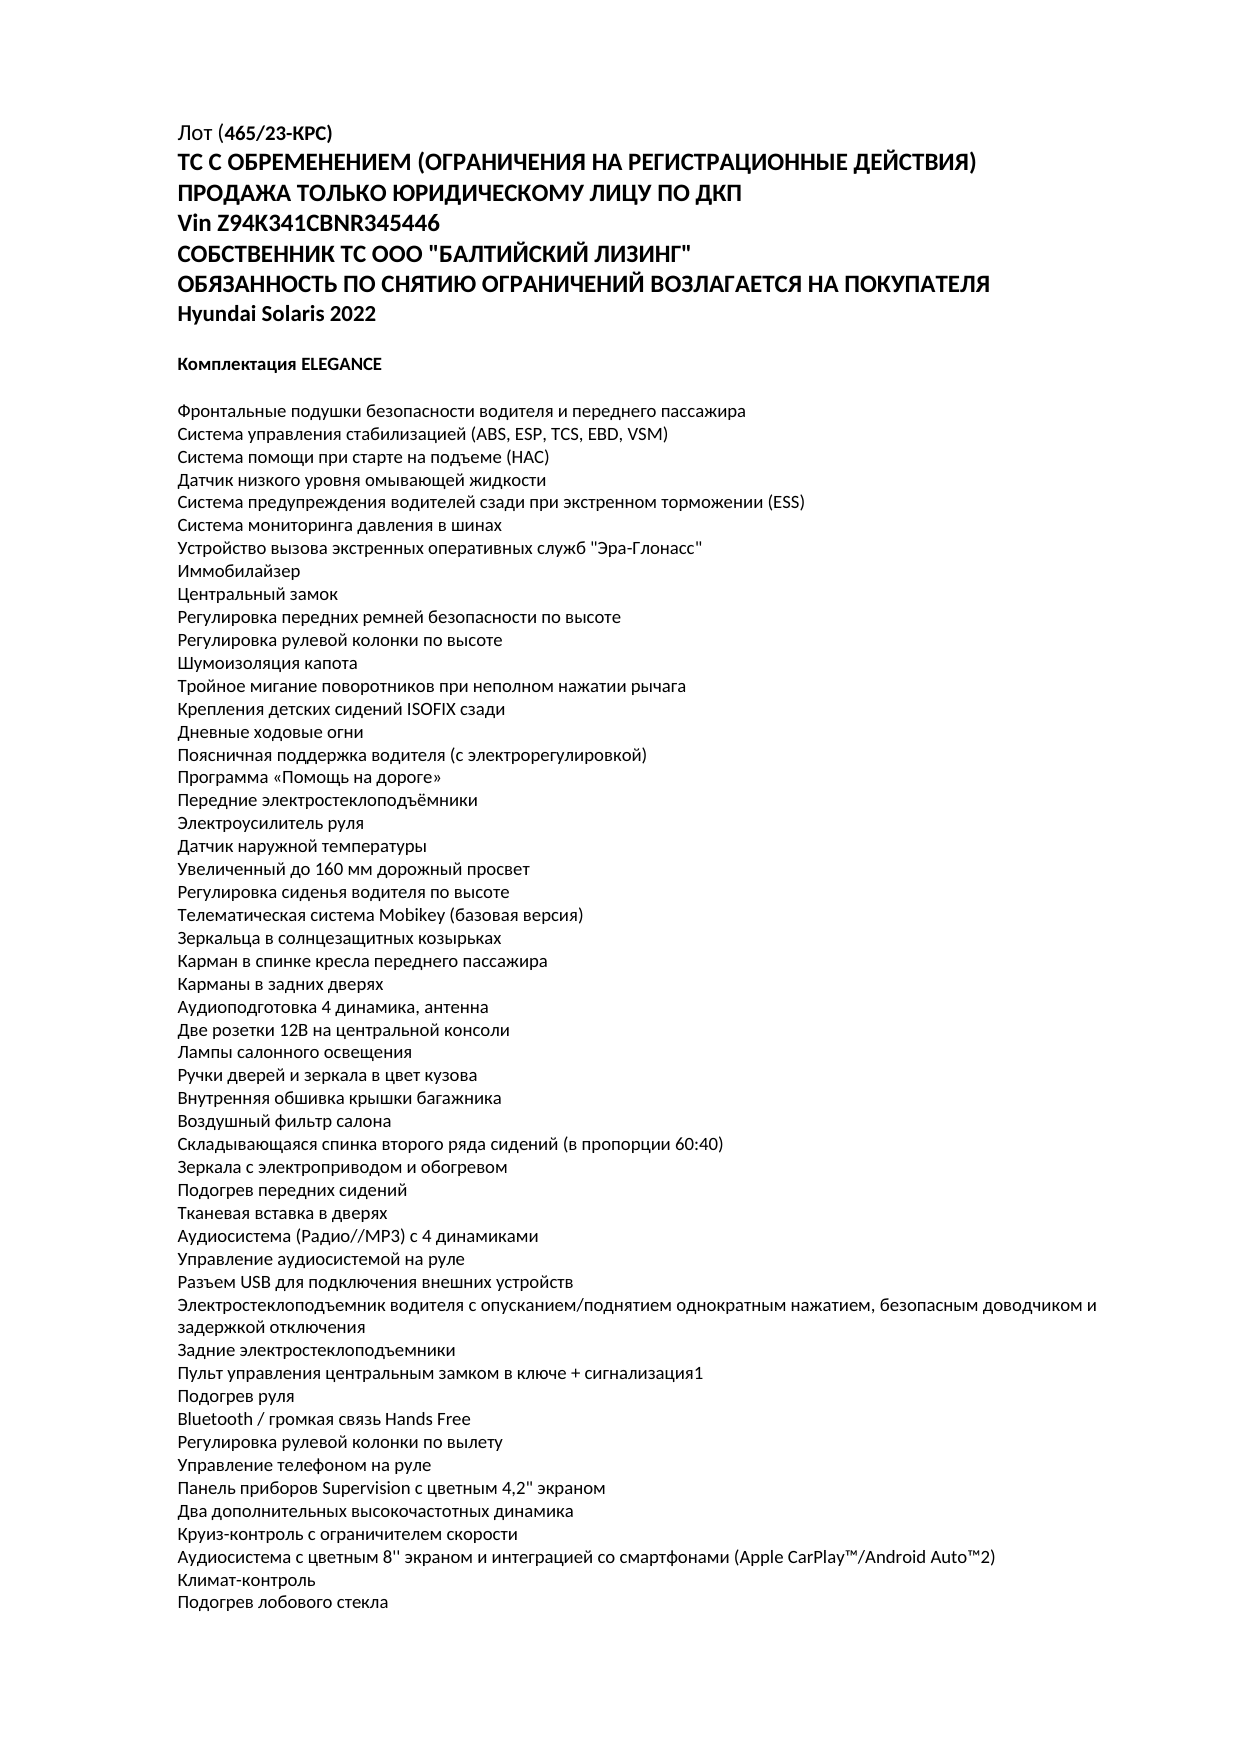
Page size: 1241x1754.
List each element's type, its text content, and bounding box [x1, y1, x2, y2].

text Датчик наружной температуры [177, 834, 1152, 857]
text СОБСТВЕННИК ТС ООО "БАЛТИЙСКИЙ ЛИЗИНГ" [177, 238, 1152, 268]
text Воздушный фильтр салона [177, 1109, 1152, 1132]
text Регулировка сиденья водителя по высоте [177, 880, 1152, 903]
text Разъем USB для подключения внешних устройств [177, 1270, 1152, 1293]
text Зеркала с электроприводом и обогревом [177, 1155, 1152, 1178]
text Задние электростеклоподъемники [177, 1338, 1152, 1361]
text Система предупреждения водителей сзади при экстренном торможении (ESS) [177, 491, 1152, 513]
text Датчик низкого уровня омывающей жидкости [177, 468, 1152, 491]
text Bluetooth / громкая связь Hands Free [177, 1407, 1152, 1430]
text Регулировка рулевой колонки по вылету [177, 1430, 1152, 1453]
text Пояcничная поддержка водителя (с электрорегулировкой) [177, 743, 1152, 766]
text Фронтальные подушки безопасности водителя и переднего пассажира [177, 399, 1152, 422]
text Лот (465/23-КРС) [177, 118, 1152, 146]
text Карман в спинке кресла переднего пассажира [177, 949, 1152, 972]
text ПРОДАЖА ТОЛЬКО ЮРИДИЧЕСКОМУ ЛИЦУ ПО ДКП [177, 177, 1152, 207]
text Система мониторинга давления в шинах [177, 513, 1152, 536]
text Аудиоподготовка 4 динамика, антенна [177, 995, 1152, 1018]
text Hyundai Solaris 2022 [177, 299, 1152, 327]
text Два дополнительных высокочастотных динамика [177, 1499, 1152, 1522]
text Регулировка рулевой колонки по высоте [177, 628, 1152, 651]
text Телематическая система Mobikey (базовая версия) [177, 903, 1152, 926]
text Тканевая вставка в дверях [177, 1201, 1152, 1224]
text Пульт управления центральным замком в ключе + сигнализация1 [177, 1361, 1152, 1384]
text Внутренняя обшивка крышки багажника [177, 1086, 1152, 1109]
text Устройство вызова экстренных оперативных служб "Эра-Глонасс" [177, 536, 1152, 559]
text Программа «Помощь на дороге» [177, 766, 1152, 788]
text Круиз-контроль с ограничителем скорости [177, 1522, 1152, 1545]
text Управление телефоном на руле [177, 1453, 1152, 1476]
text Тройное мигание поворотников при неполном нажатии рычага [177, 674, 1152, 697]
text Управление аудиосистемой на руле [177, 1247, 1152, 1270]
text Подогрев руля [177, 1384, 1152, 1407]
text Климат-контроль [177, 1568, 1152, 1591]
text Регулировка передних ремней безопасности по высоте [177, 605, 1152, 628]
text Подогрев передних сидений [177, 1178, 1152, 1201]
text Иммобилайзер [177, 559, 1152, 582]
text Подогрев лобового стекла [177, 1591, 1152, 1613]
text Шумоизоляция капота [177, 651, 1152, 674]
text ТС С ОБРЕМЕНЕНИЕМ (ОГРАНИЧЕНИЯ НА РЕГИСТРАЦИОННЫЕ ДЕЙСТВИЯ) [177, 146, 1152, 177]
text Центральный замок [177, 582, 1152, 605]
text Система помощи при старте на подъеме (HAC) [177, 445, 1152, 468]
text Комплектация ELEGANCE [177, 352, 1152, 375]
text Крепления детских сидений ISOFIX сзади [177, 697, 1152, 720]
text Аудиосистема (Радио//MP3) с 4 динамиками [177, 1224, 1152, 1247]
text Передние электростеклоподъёмники [177, 788, 1152, 811]
text Увеличенный до 160 мм дорожный просвет [177, 857, 1152, 880]
text ОБЯЗАННОСТЬ ПО СНЯТИЮ ОГРАНИЧЕНИЙ ВОЗЛАГАЕТСЯ НА ПОКУПАТЕЛЯ [177, 268, 1152, 299]
text Складывающаяся спинка второго ряда сидений (в пропорции 60:40) [177, 1132, 1152, 1155]
text Панель приборов Supervision с цветным 4,2" экраном [177, 1476, 1152, 1499]
text Лампы салонного освещения [177, 1041, 1152, 1063]
text Дневные ходовые огни [177, 720, 1152, 743]
text Зеркальца в солнцезащитных козырьках [177, 926, 1152, 949]
text Vin Z94K341CBNR345446 [177, 207, 1152, 238]
text Электростеклоподъемник водителя с опусканием/поднятием однократным нажатием, безопасным доводчиком и задержкой отключения [177, 1293, 1152, 1338]
text Электроусилитель руля [177, 811, 1152, 834]
text Ручки дверей и зеркала в цвет кузова [177, 1063, 1152, 1086]
text Аудиосистема с цветным 8'' экраном и интеграцией со смартфонами (Apple CarPlay™/Android Auto™2) [177, 1545, 1152, 1568]
text Две розетки 12В на центральной консоли [177, 1018, 1152, 1041]
text Система управления стабилизацией (ABS, ESP, TCS, EBD, VSM) [177, 422, 1152, 445]
text Карманы в задних дверях [177, 972, 1152, 995]
